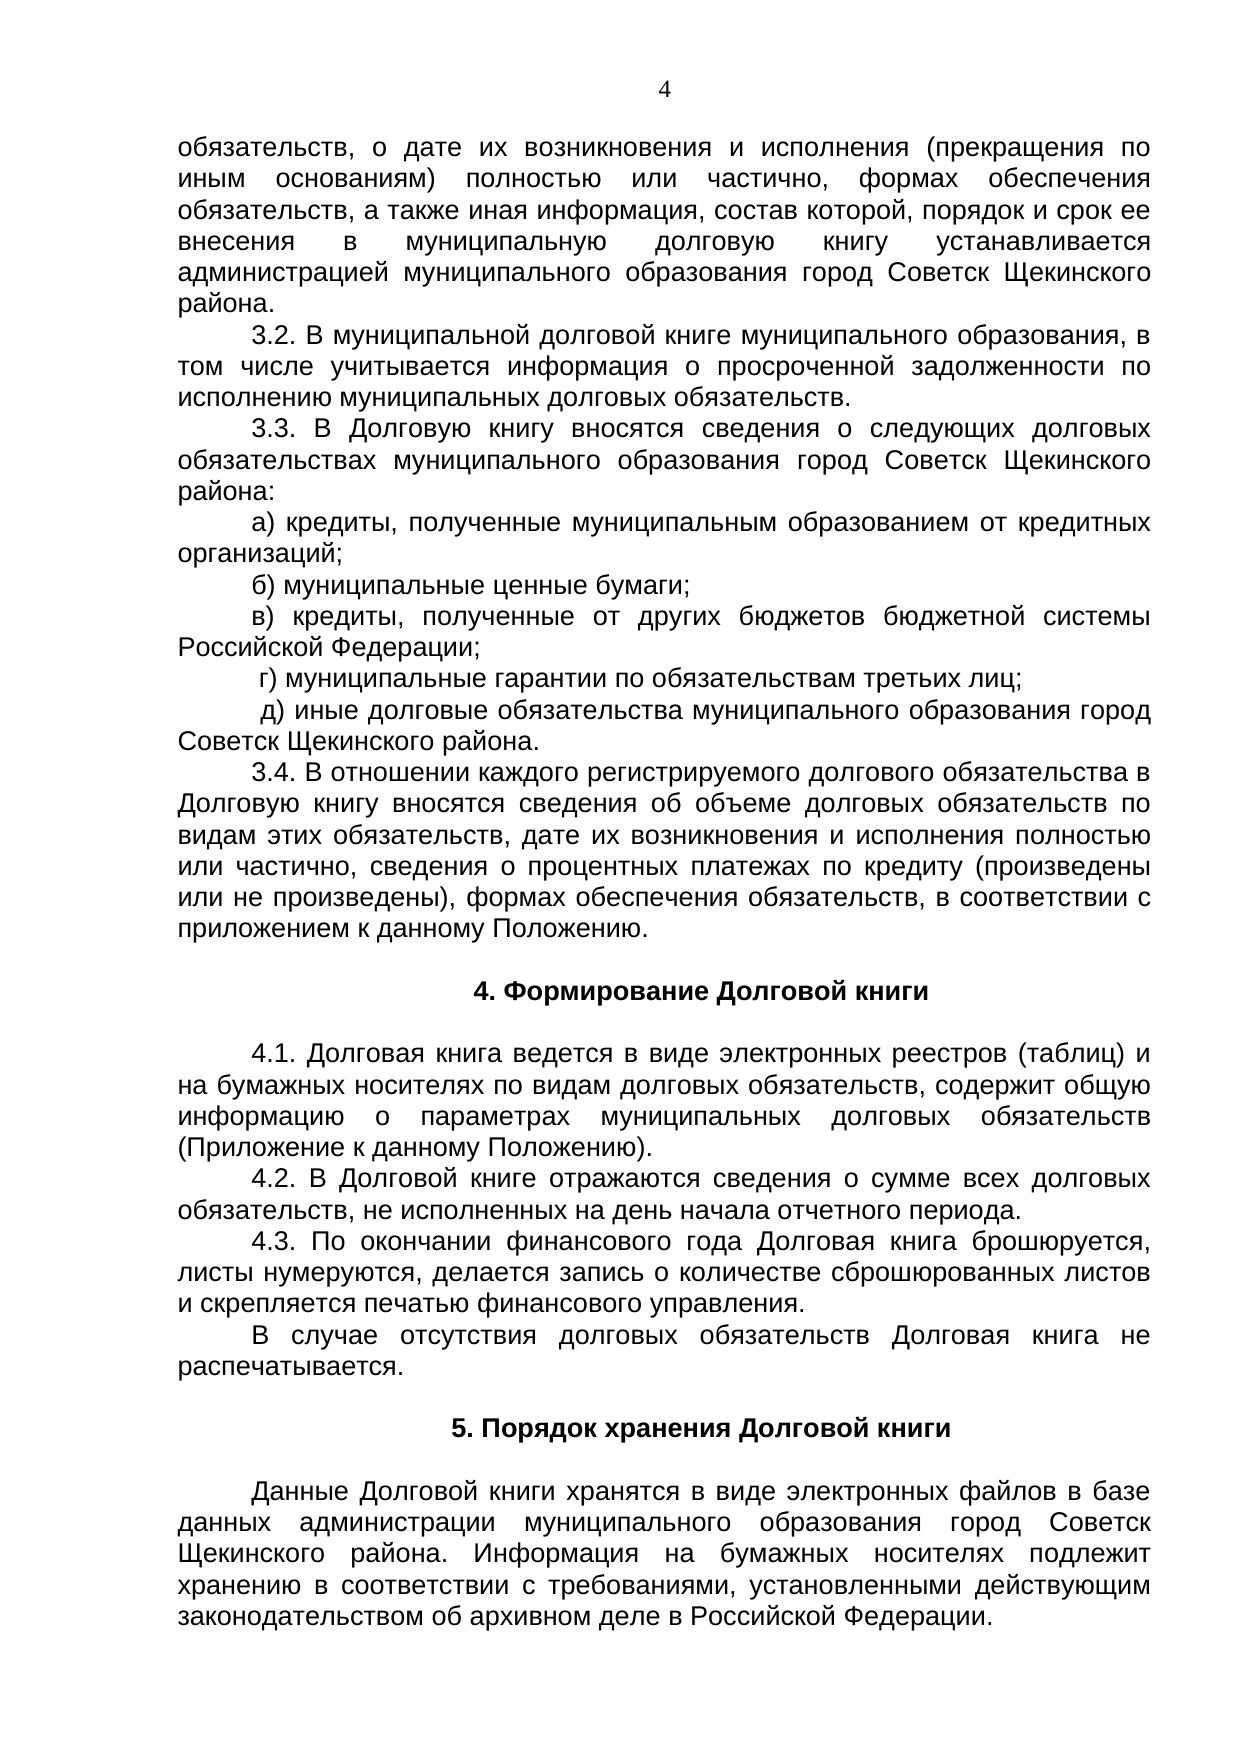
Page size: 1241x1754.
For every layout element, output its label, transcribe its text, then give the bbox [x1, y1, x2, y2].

text б) муниципальные ценные бумаги; [177, 569, 1152, 600]
text 4.3. По окончании финансового года Долговая книга брошюруется, листы нумеруются, делается запись о количестве сброшюрованных листов и скрепляется печатью финансового управления. [177, 1225, 1152, 1319]
text а) кредиты, полученные муниципальным образованием от кредитных организаций; [177, 506, 1152, 569]
text 3.2. В муниципальной долговой книге муниципального образования, в том числе учитывается информация о просроченной задолженности по исполнению муниципальных долговых обязательств. [177, 319, 1152, 412]
text д) иные долговые обязательства муниципального образования город Советск Щекинского района. [177, 694, 1152, 756]
text 5. Порядок хранения Долговой книги [177, 1412, 1152, 1444]
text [177, 131, 1152, 319]
text г) муниципальные гарантии по обязательствам третьих лиц; [177, 662, 1152, 694]
text Данные Долговой книги хранятся в виде электронных файлов в базе данных администрации муниципального образования город Советск Щекинского района. Информация на бумажных носителях подлежит хранению в соответствии с требованиями, установленными действующим законодательством об архивном деле в Российской Федерации. [177, 1475, 1152, 1631]
text 4.2. В Долговой книге отражаются сведения о сумме всех долговых обязательств, не исполненных на день начала отчетного периода. [177, 1162, 1152, 1225]
text в) кредиты, полученные от других бюджетов бюджетной системы Российской Федерации; [177, 600, 1152, 662]
text 3.4. В отношении каждого регистрируемого долгового обязательства в Долговую книгу вносятся сведения об объеме долговых обязательств по видам этих обязательств, дате их возникновения и исполнения полностью или частично, сведения о процентных платежах по кредиту (произведены или не произведены), формах обеспечения обязательств, в соответствии с приложением к данному Положению. [177, 756, 1152, 944]
text 4.1. Долговая книга ведется в виде электронных реестров (таблиц) и на бумажных носителях по видам долговых обязательств, содержит общую информацию о параметрах муниципальных долговых обязательств (Приложение к данному Положению). [177, 1037, 1152, 1162]
text В случае отсутствия долговых обязательств Долговая книга не распечатывается. [177, 1319, 1152, 1381]
text 4. Формирование Долговой книги [177, 975, 1152, 1006]
text 3.3. В Долговую книгу вносятся сведения о следующих долговых обязательствах муниципального образования город Советск Щекинского района: [177, 412, 1152, 506]
